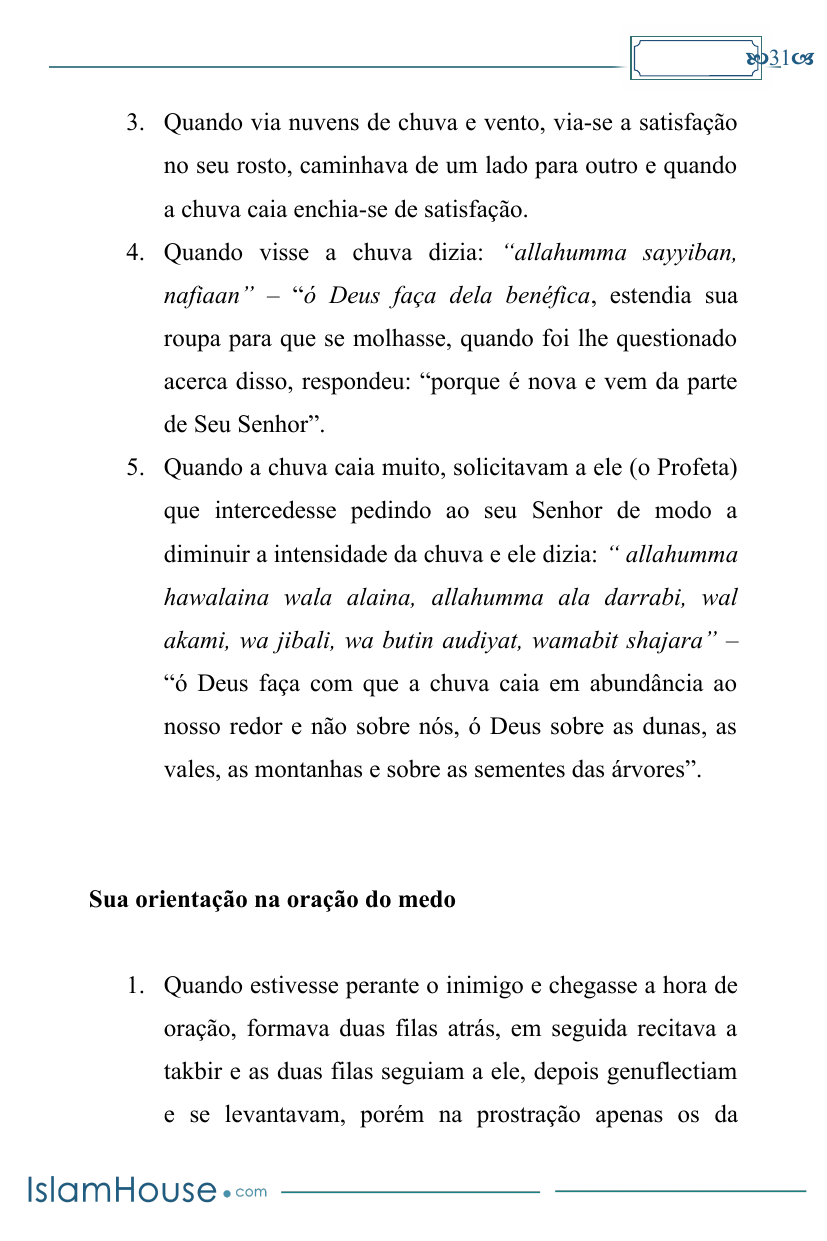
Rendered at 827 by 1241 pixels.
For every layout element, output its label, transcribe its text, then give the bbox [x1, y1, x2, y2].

list Quando a chuva caia muito, solicitavam a ele (o Profeta) que intercedesse pedindo ao seu Senhor de modo a diminuir a intensidade da chuva e ele dizia: “ allahumma hawalaina wala alaina, allahumma ala darrabi, wal akami, wa jibali, wa butin audiyat, wamabit shajara” – “ó Deus faça com que a chuva caia em abundância ao nosso redor e não sobre nós, ó Deus sobre as dunas, as vales, as montanhas e sobre as sementes das árvores”. [126, 452, 738, 783]
list Quando via nuvens de chuva e vento, via-se a satisfação no seu rosto, caminhava de um lado para outro e quando a chuva caia enchia-se de satisfação. [126, 107, 738, 222]
picture [20, 1171, 541, 1209]
list Quando visse a chuva dizia: “allahumma sayyiban, nafiaan” – “ó Deus faça dela benéfica, estendia sua roupa para que se molhasse, quando foi lhe questionado acerca disso, respondeu: “porque é nova e vem da parte de Seu Senhor”. [126, 237, 738, 438]
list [126, 970, 738, 1128]
text Sua orientação na oração do medo [89, 884, 738, 912]
picture [548, 1170, 807, 1208]
